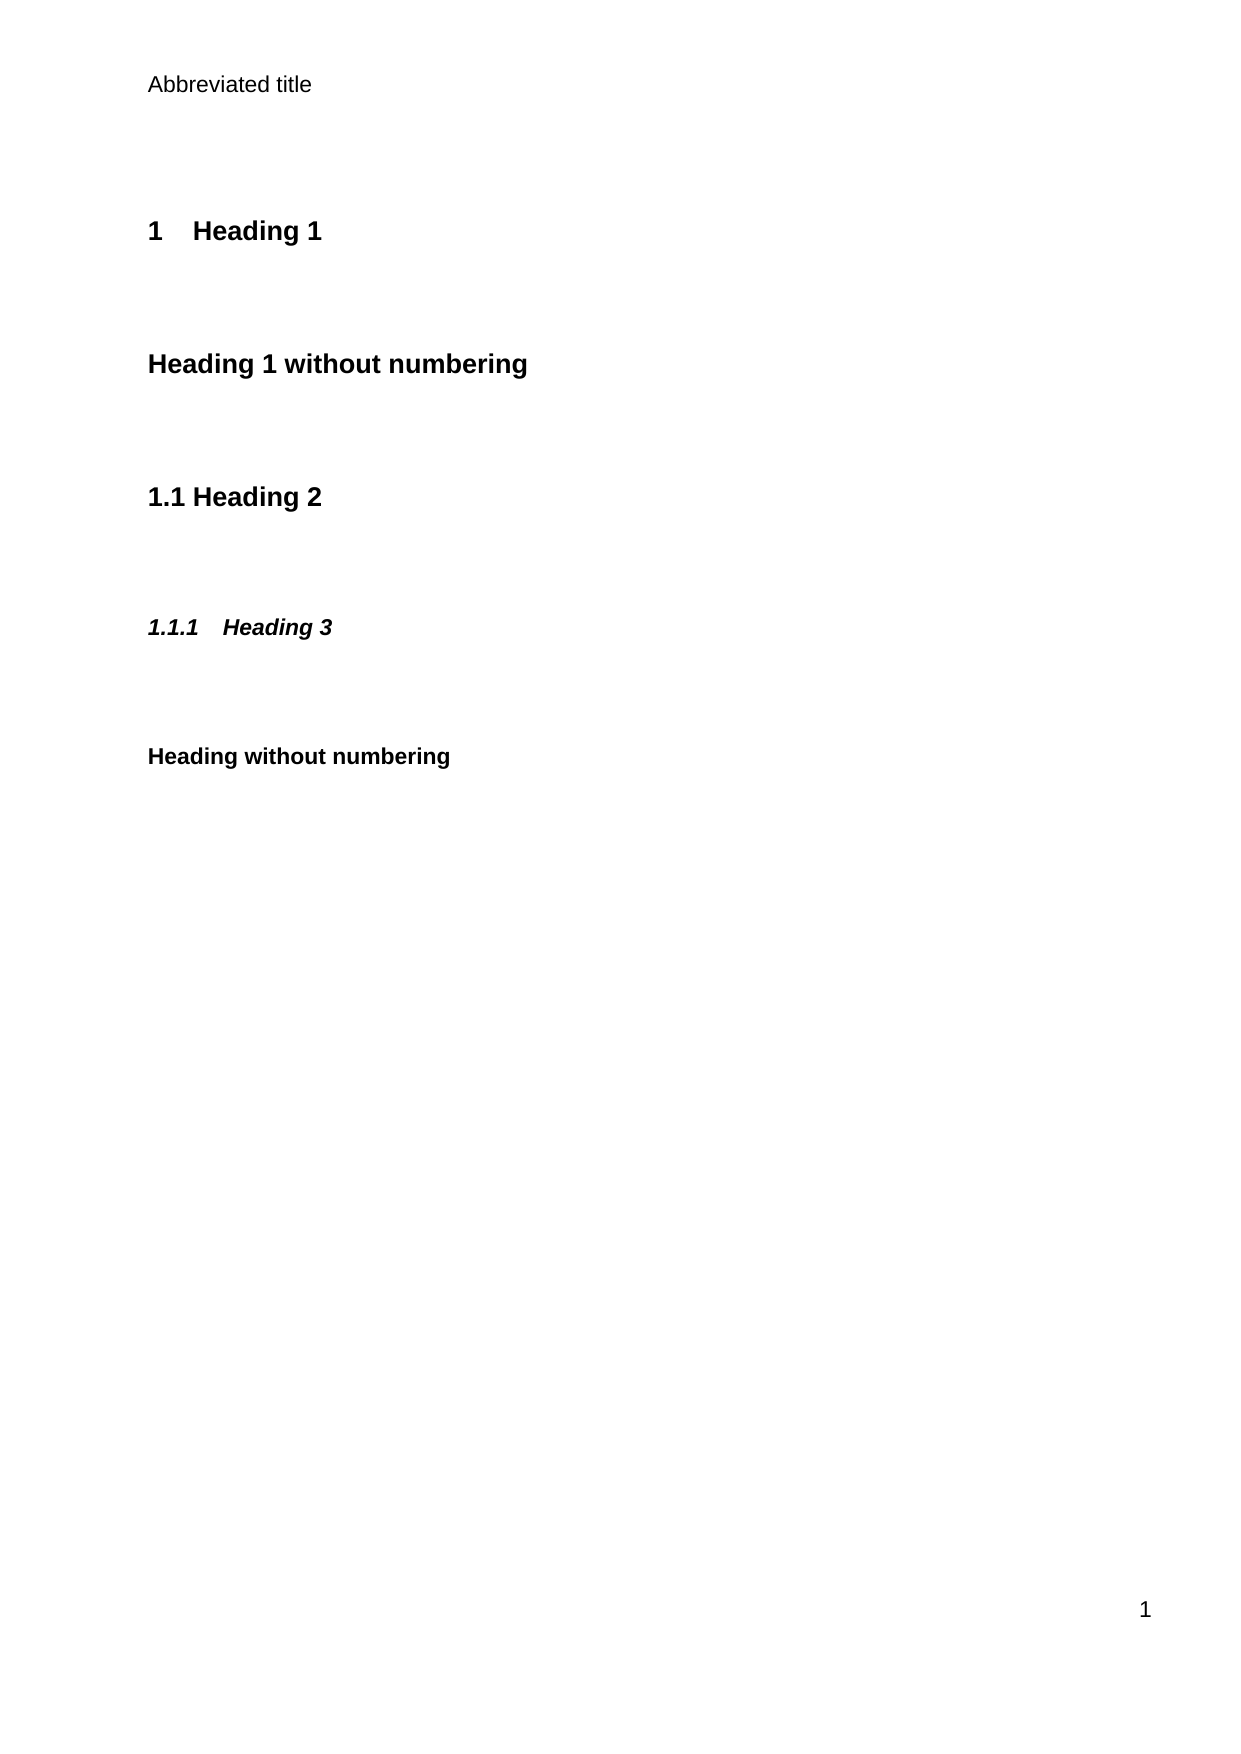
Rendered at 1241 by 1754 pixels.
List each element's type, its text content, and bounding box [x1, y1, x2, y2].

subtitle Heading 2 [148, 481, 1152, 512]
subtitle Heading 1 without numbering [148, 348, 1152, 379]
subtitle Heading without numbering [148, 743, 1152, 769]
subtitle Heading 1 [148, 215, 1152, 246]
subtitle Heading 3 [148, 614, 1152, 641]
